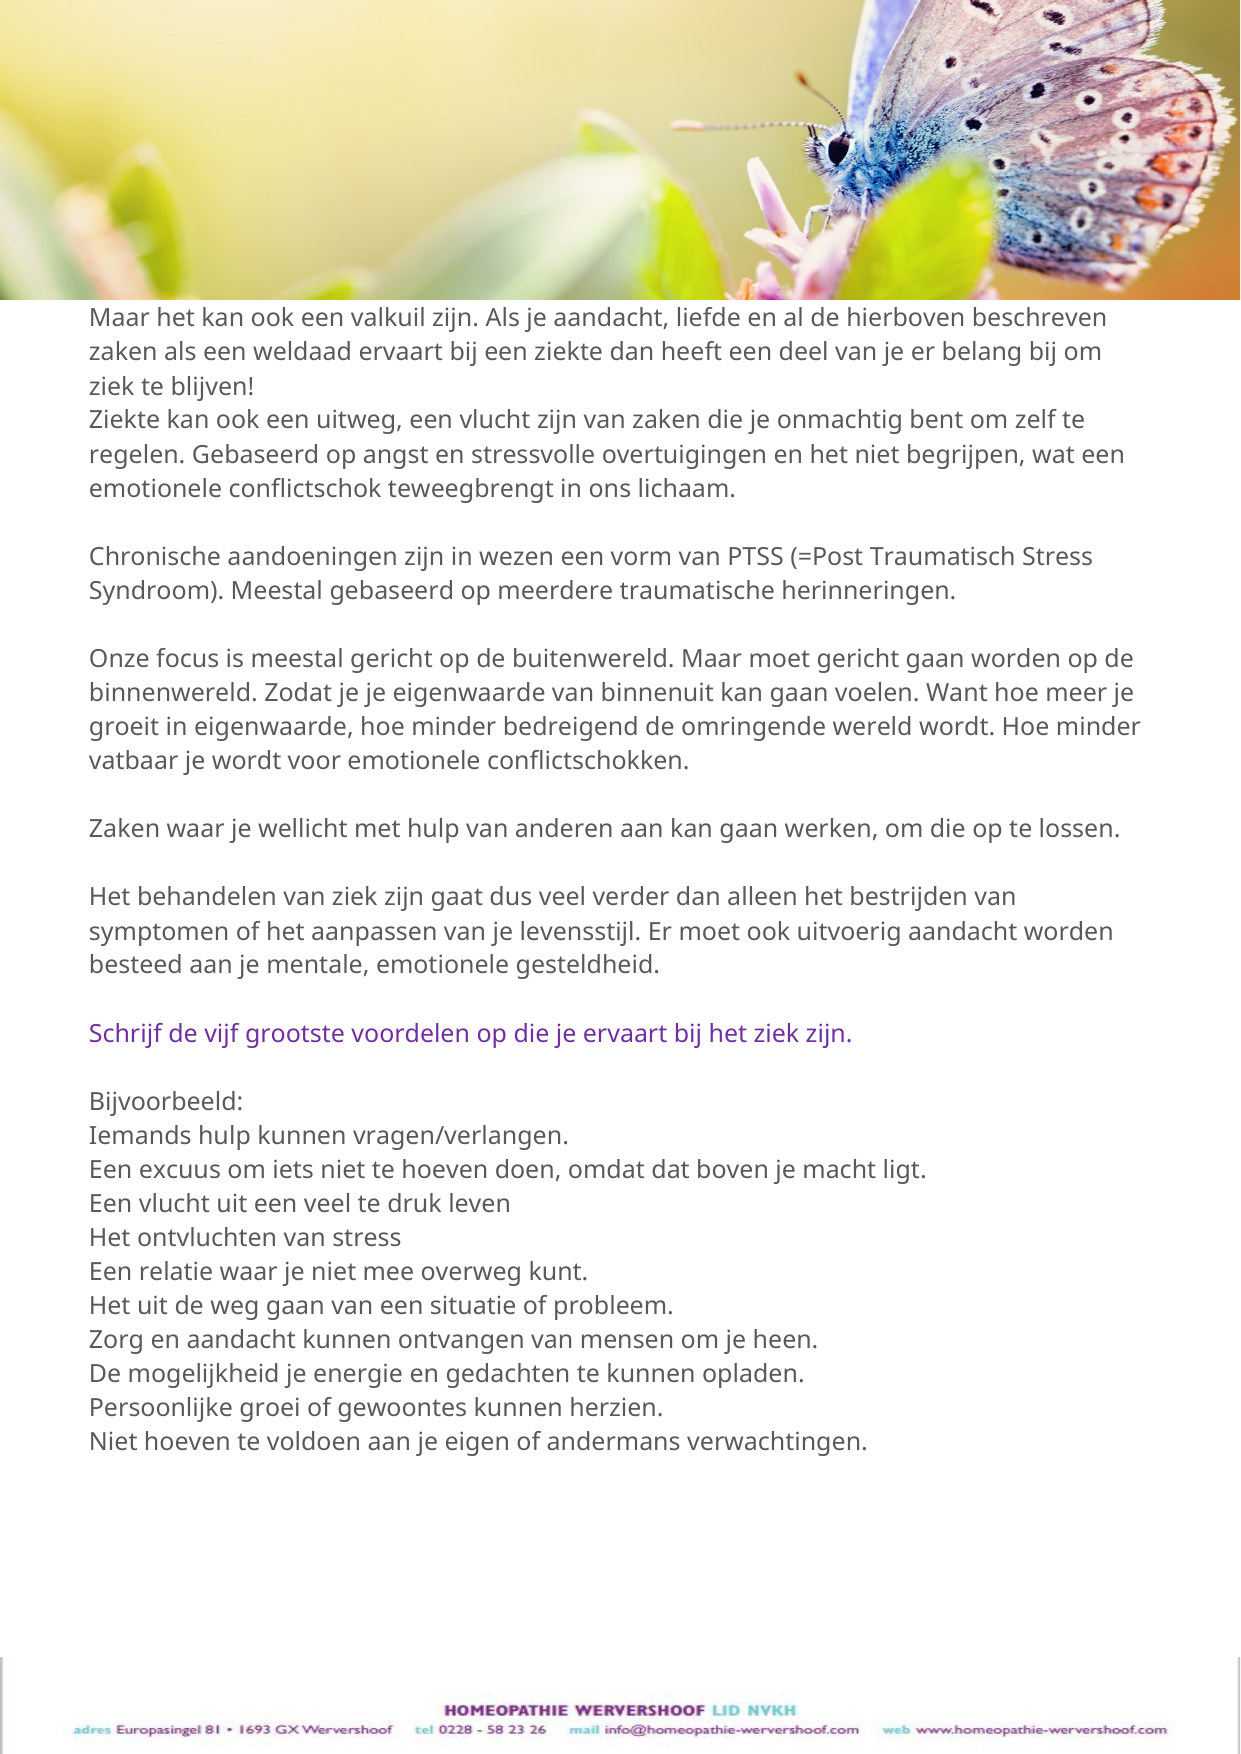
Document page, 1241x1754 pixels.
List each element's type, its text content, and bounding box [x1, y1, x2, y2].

text Iemands hulp kunnen vragen/verlangen. [89, 1117, 1152, 1152]
text Schrijf de vijf grootste voordelen op die je ervaart bij het ziek zijn. [89, 1015, 1152, 1049]
text Persoonlijke groei of gewoontes kunnen herzien. [89, 1390, 1152, 1424]
text Zorg en aandacht kunnen ontvangen van mensen om je heen. [89, 1322, 1152, 1356]
picture [0, 0, 1241, 300]
text De mogelijkheid je energie en gedachten te kunnen opladen. [89, 1356, 1152, 1390]
text Een excuus om iets niet te hoeven doen, omdat dat boven je macht ligt. [89, 1152, 1152, 1186]
text Het uit de weg gaan van een situatie of probleem. [89, 1288, 1152, 1322]
text Het ontvluchten van stress [89, 1220, 1152, 1254]
text Niet hoeven te voldoen aan je eigen of andermans verwachtingen. [89, 1424, 1152, 1458]
text Maar het kan ook een valkuil zijn. Als je aandacht, liefde en al de hierboven beschreven zaken als een weldaad ervaart bij een ziekte dan heeft een deel van je er belang bij om ziek te blijven! [89, 27, 1152, 402]
text Het behandelen van ziek zijn gaat dus veel verder dan alleen het bestrijden van symptomen of het aanpassen van je levensstijl. Er moet ook uitvoerig aandacht worden besteed aan je mentale, emotionele gesteldheid. [89, 879, 1152, 981]
text Chronische aandoeningen zijn in wezen een vorm van PTSS (=Post Traumatisch Stress Syndroom). Meestal gebaseerd op meerdere traumatische herinneringen. [89, 538, 1152, 607]
text Een vlucht uit een veel te druk leven [89, 1186, 1152, 1220]
text Zaken waar je wellicht met hulp van anderen aan kan gaan werken, om die op te lossen. [89, 811, 1152, 845]
text Ziekte kan ook een uitweg, een vlucht zijn van zaken die je onmachtig bent om zelf te regelen. Gebaseerd op angst en stressvolle overtuigingen en het niet begrijpen, wat een emotionele conflictschok teweegbrengt in ons lichaam. [89, 402, 1152, 504]
text Een relatie waar je niet mee overweg kunt. [89, 1254, 1152, 1288]
text Bijvoorbeeld: [89, 1083, 1152, 1117]
text Onze focus is meestal gericht op de buitenwereld. Maar moet gericht gaan worden op de binnenwereld. Zodat je je eigenwaarde van binnenuit kan gaan voelen. Want hoe meer je groeit in eigenwaarde, hoe minder bedreigend de omringende wereld wordt. Hoe minder vatbaar je wordt voor emotionele conflictschokken. [89, 641, 1152, 777]
picture [0, 1657, 1241, 1754]
